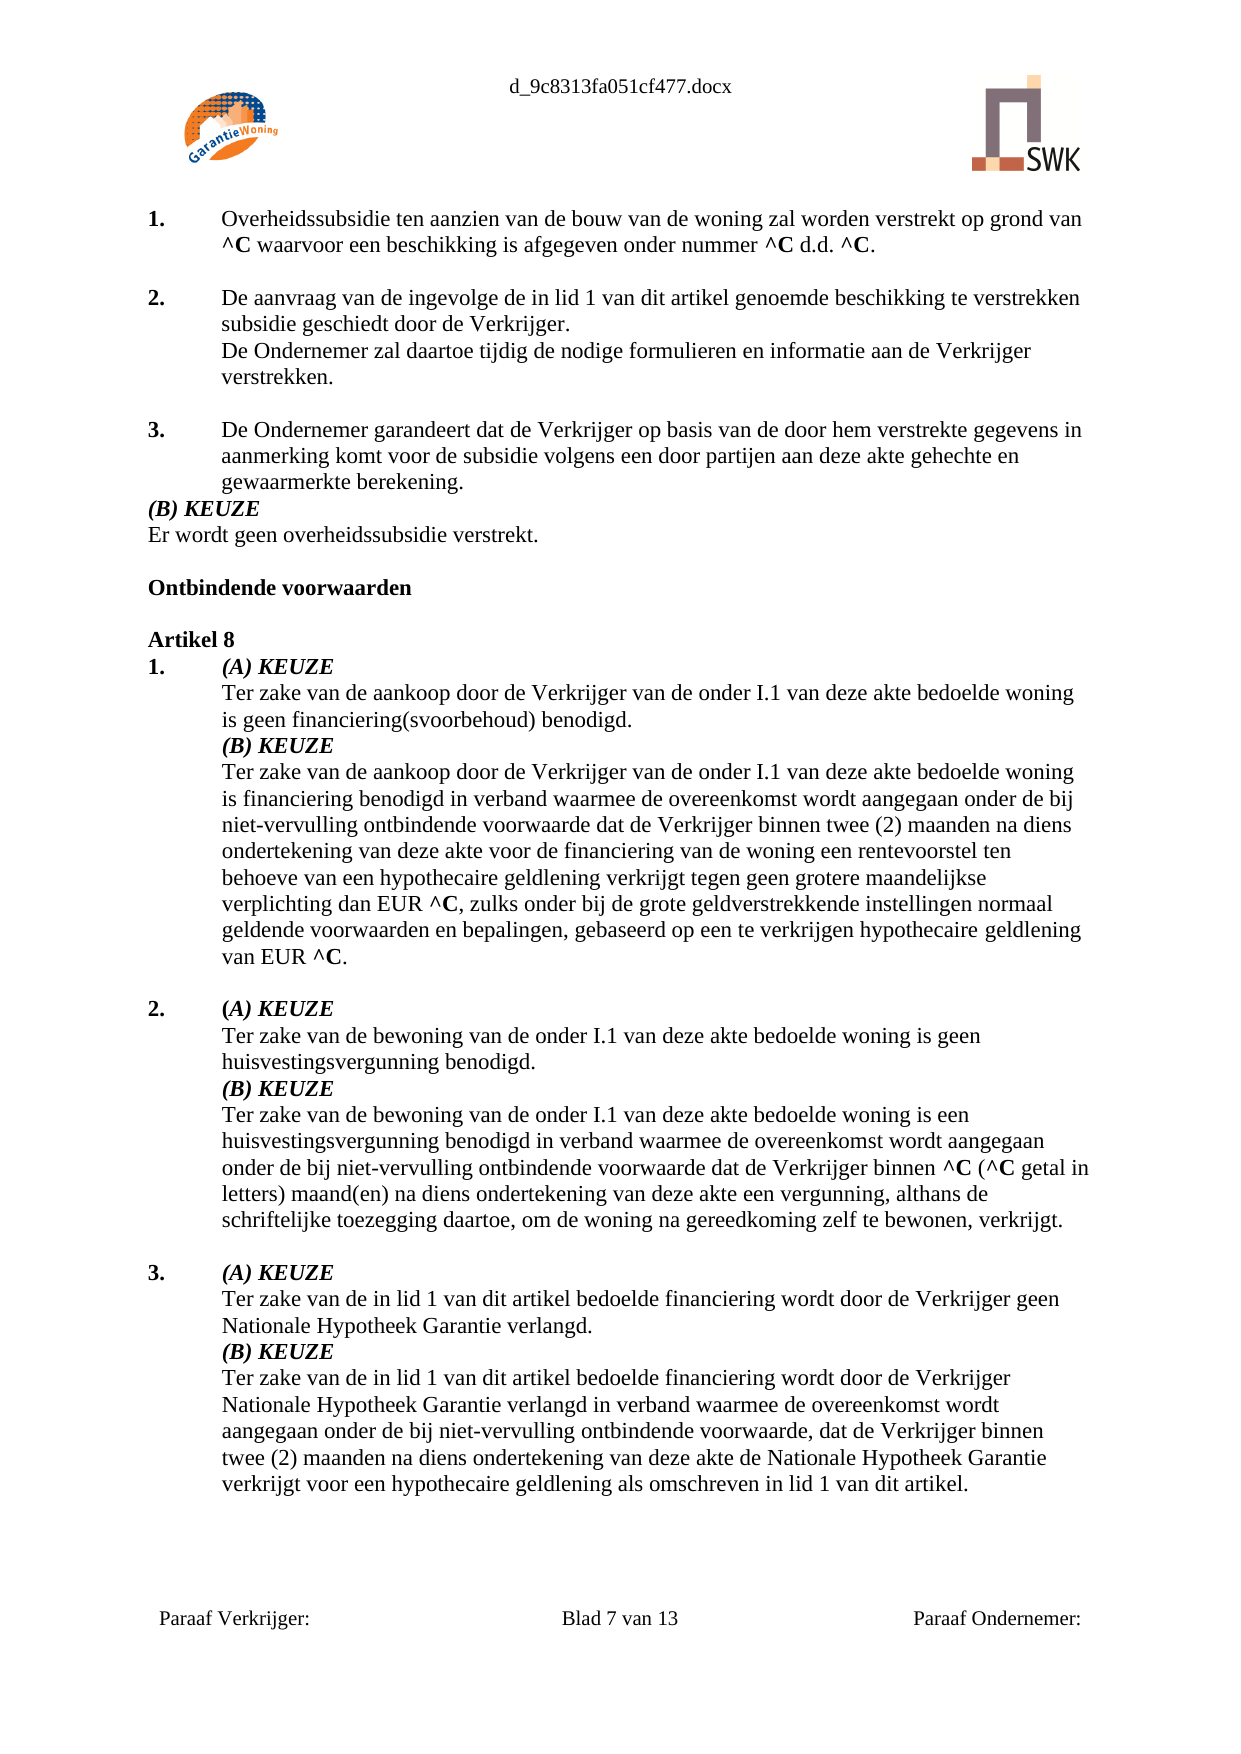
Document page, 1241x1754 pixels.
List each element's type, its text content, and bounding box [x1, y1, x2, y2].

picture [970, 73, 1082, 173]
text (B) KEUZE [148, 1074, 1092, 1101]
text Artikel 8 [148, 627, 1092, 653]
text De Ondernemer zal daartoe tijdig de nodige formulieren en informatie aan de Verkrijger verstrekken. [221, 337, 1092, 389]
text Ontbindende voorwaarden [148, 574, 1092, 600]
text Ter zake van de aankoop door de Verkrijger van de onder I.1 van deze akte bedoelde woning is geen financiering(svoorbehoud) benodigd. [222, 679, 1092, 732]
text (B) KEUZE [222, 1338, 1092, 1364]
text (B) KEUZE [148, 732, 1092, 758]
text Er wordt geen overheidssubsidie verstrekt. [148, 521, 1092, 547]
text Ter zake van de in lid 1 van dit artikel bedoelde financiering wordt door de Verkrijger geen Nationale Hypotheek Garantie verlangd. [222, 1285, 1092, 1338]
text 2. De aanvraag van de ingevolge de in lid 1 van dit artikel genoemde beschikking te verstrekken subsidie geschiedt door de Verkrijger. [148, 284, 1092, 337]
text 1. (A) KEUZE [148, 653, 1092, 679]
text Ter zake van de bewoning van de onder I.1 van deze akte bedoelde woning is geen huisvestingsvergunning benodigd. [222, 1022, 1092, 1074]
text 3. De Ondernemer garandeert dat de Verkrijger op basis van de door hem verstrekte gegevens in aanmerking komt voor de subsidie volgens een door partijen aan deze akte gehechte en gewaarmerkte berekening. [148, 416, 1092, 495]
picture [158, 73, 302, 179]
text 1. Overheidssubsidie ten aanzien van de bouw van de woning zal worden verstrekt op grond van ^C waarvoor een beschikking is afgegeven onder nummer ^C d.d. ^C. [148, 205, 1092, 258]
text 2. (A) KEUZE [148, 996, 1092, 1022]
text 3. (A) KEUZE [148, 1259, 1092, 1285]
text Ter zake van de bewoning van de onder I.1 van deze akte bedoelde woning is een huisvestingsvergunning benodigd in verband waarmee de overeenkomst wordt aangegaan onder de bij niet-vervulling ontbindende voorwaarde dat de Verkrijger binnen ^C (^C getal in letters) maand(en) na diens ondertekening van deze akte een vergunning, althans de schriftelijke toezegging daartoe, om de woning na gereedkoming zelf te bewonen, verkrijgt. [222, 1101, 1092, 1233]
text Ter zake van de aankoop door de Verkrijger van de onder I.1 van deze akte bedoelde woning is financiering benodigd in verband waarmee de overeenkomst wordt aangegaan onder de bij niet-vervulling ontbindende voorwaarde dat de Verkrijger binnen twee (2) maanden na diens ondertekening van deze akte voor de financiering van de woning een rentevoorstel ten behoeve van een hypothecaire geldlening verkrijgt tegen geen grotere maandelijkse verplichting dan EUR ^C, zulks onder bij de grote geldverstrekkende instellingen normaal geldende voorwaarden en bepalingen, gebaseerd op een te verkrijgen hypothecaire geldlening van EUR ^C. [222, 758, 1092, 969]
text Ter zake van de in lid 1 van dit artikel bedoelde financiering wordt door de Verkrijger Nationale Hypotheek Garantie verlangd in verband waarmee de overeenkomst wordt aangegaan onder de bij niet-vervulling ontbindende voorwaarde, dat de Verkrijger binnen twee (2) maanden na diens ondertekening van deze akte de Nationale Hypotheek Garantie verkrijgt voor een hypothecaire geldlening als omschreven in lid 1 van dit artikel. [222, 1364, 1092, 1496]
text (B) KEUZE [148, 495, 1092, 521]
